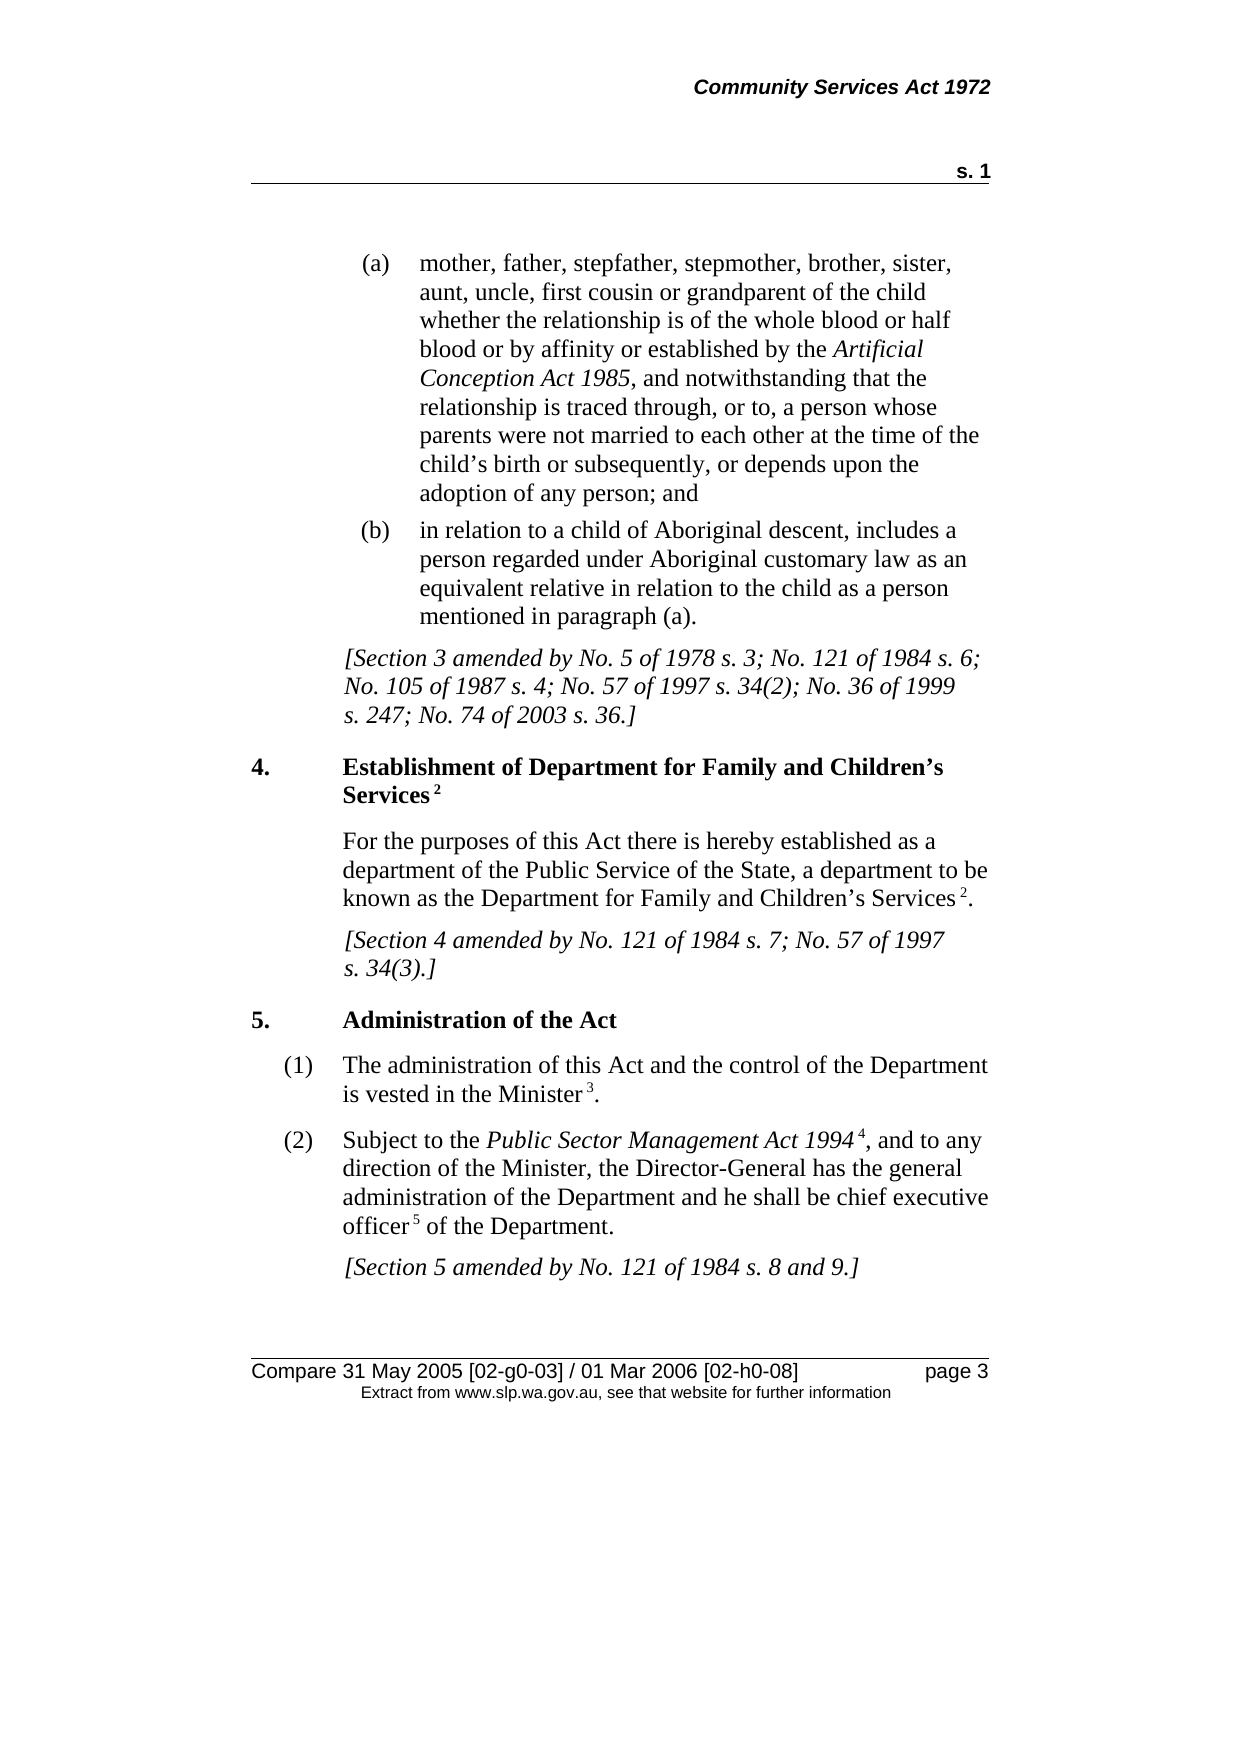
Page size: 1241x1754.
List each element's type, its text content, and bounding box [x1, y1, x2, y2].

text (a) mother, father, stepfather, stepmother, brother, sister, aunt, uncle, first cousin or grandparent of the child whether the relationship is of the whole blood or half blood or by affinity or established by the Artificial Conception Act 1985, and notwithstanding that the relationship is traced through, or to, a person whose parents were not married to each other at the time of the child’s birth or subsequently, or depends upon the adoption of any person; and [251, 248, 989, 507]
text (2) Subject to the Public Sector Management Act 1994 4, and to any direction of the Minister, the Director-General has the general administration of the Department and he shall be chief executive officer 5 of the Department. [251, 1125, 989, 1240]
text (1) The administration of this Act and the control of the Department is vested in the Minister 3. [251, 1051, 989, 1108]
text [Section 4 amended by No. 121 of 1984 s. 7; No. 57 of 1997 s. 34(3).] [251, 925, 989, 982]
subtitle 5. Administration of the Act [251, 1005, 989, 1034]
text (b) in relation to a child of Aboriginal descent, includes a person regarded under Aboriginal customary law as an equivalent relative in relation to the child as a person mentioned in paragraph (a). [251, 515, 989, 630]
text [Section 5 amended by No. 121 of 1984 s. 8 and 9.] [251, 1252, 989, 1281]
text [Section 3 amended by No. 5 of 1978 s. 3; No. 121 of 1984 s. 6; No. 105 of 1987 s. 4; No. 57 of 1997 s. 34(2); No. 36 of 1999 s. 247; No. 74 of 2003 s. 36.] [251, 643, 989, 729]
subtitle 4. Establishment of Department for Family and Children’s Services 2 [251, 752, 989, 809]
text For the purposes of this Act there is hereby established as a department of the Public Service of the State, a department to be known as the Department for Family and Children’s Services 2. [251, 826, 989, 912]
